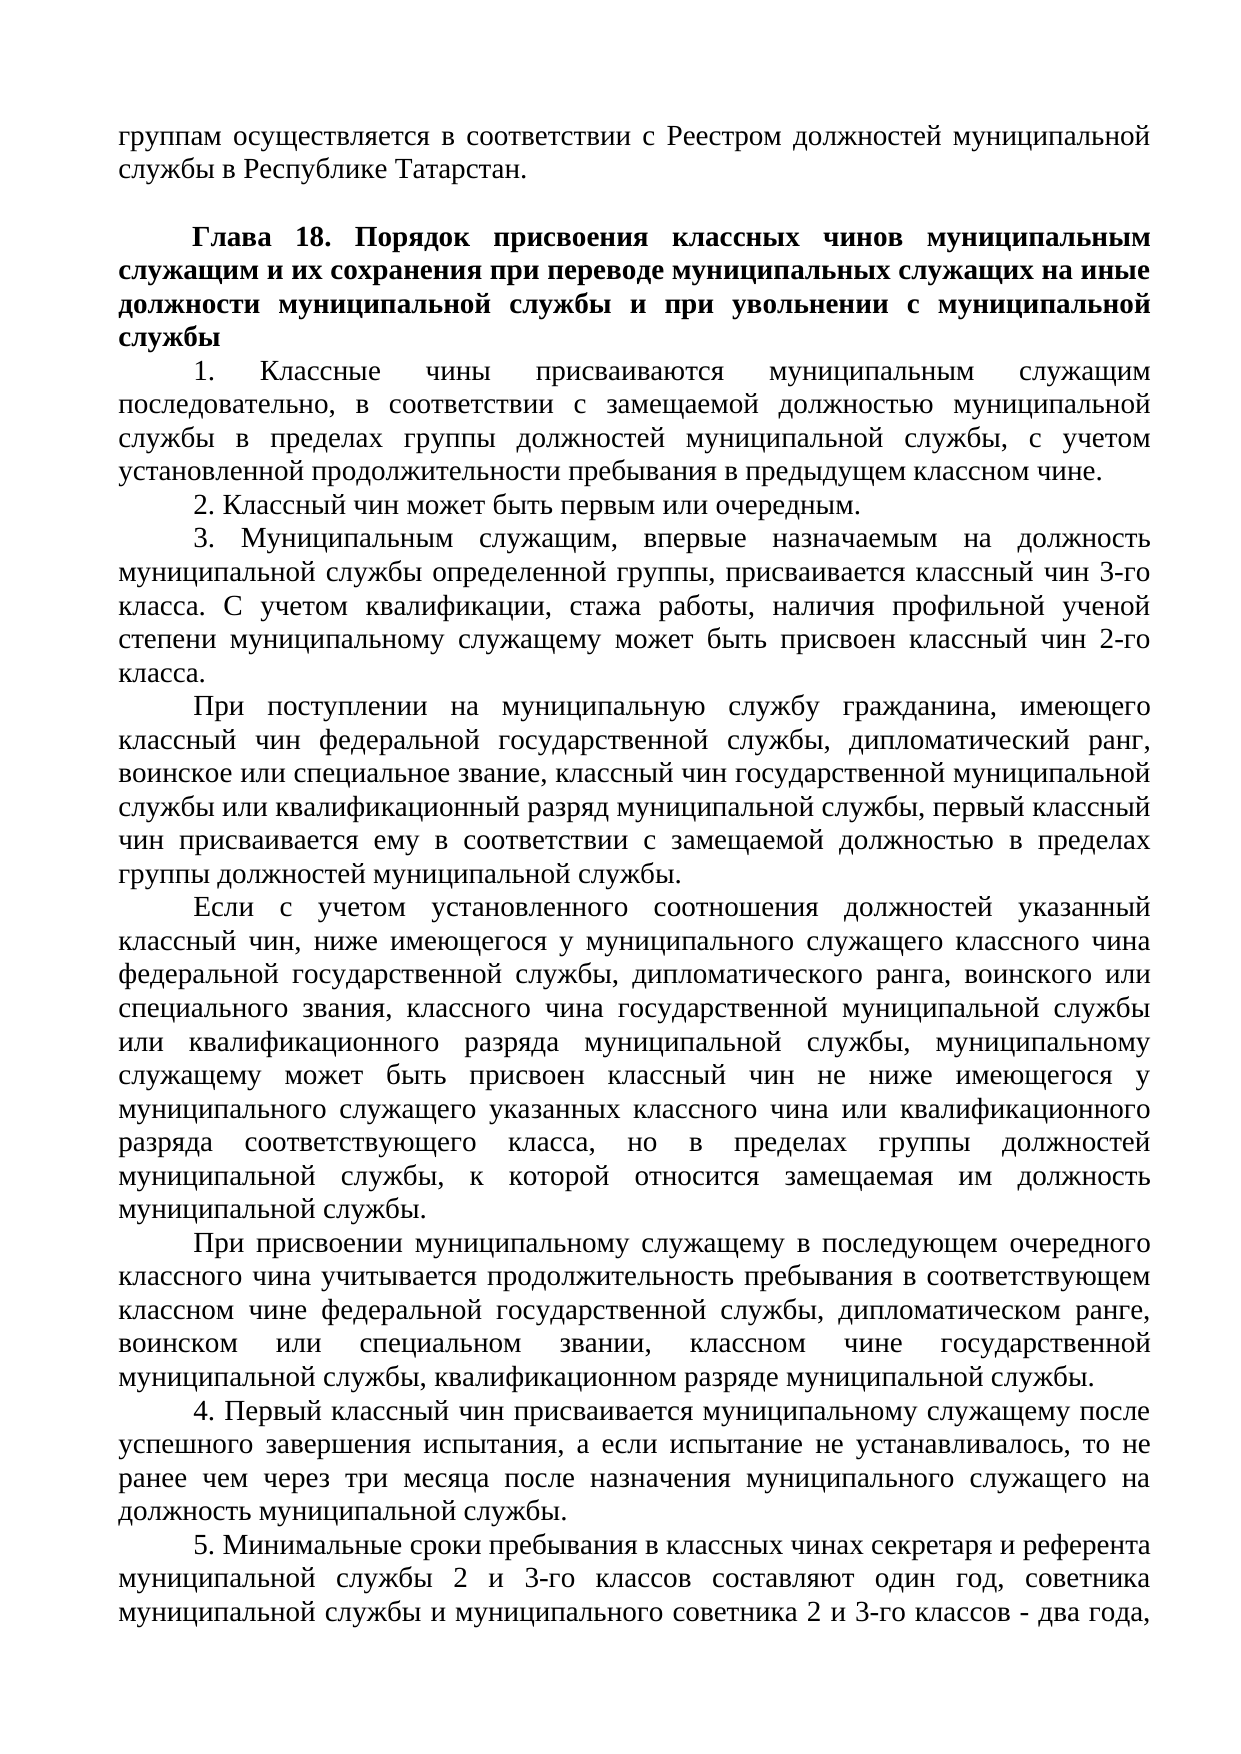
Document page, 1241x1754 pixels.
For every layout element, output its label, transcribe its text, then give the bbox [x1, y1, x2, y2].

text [118, 118, 1152, 185]
text При присвоении муниципальному служащему в последующем очередного классного чина учитывается продолжительность пребывания в соответствующем классном чине федеральной государственной службы, дипломатическом ранге, воинском или специальном звании, классном чине государственной муниципальной службы, квалификационном разряде муниципальной службы. [118, 1225, 1152, 1393]
text 3. Муниципальным служащим, впервые назначаемым на должность муниципальной службы определенной группы, присваивается классный чин 3-го класса. С учетом квалификации, стажа работы, наличия профильной ученой степени муниципальному служащему может быть присвоен классный чин 2-го класса. [118, 521, 1152, 688]
text 1. Классные чины присваиваются муниципальным служащим последовательно, в соответствии с замещаемой должностью муниципальной службы в пределах группы должностей муниципальной службы, с учетом установленной продолжительности пребывания в предыдущем классном чине. [118, 353, 1152, 487]
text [118, 1527, 1152, 1627]
text При поступлении на муниципальную службу гражданина, имеющего классный чин федеральной государственной службы, дипломатический ранг, воинское или специальное звание, классный чин государственной муниципальной службы или квалификационный разряд муниципальной службы, первый классный чин присваивается ему в соответствии с замещаемой должностью в пределах группы должностей муниципальной службы. [118, 688, 1152, 889]
text Если с учетом установленного соотношения должностей указанный классный чин, ниже имеющегося у муниципального служащего классного чина федеральной государственной службы, дипломатического ранга, воинского или специального звания, классного чина государственной муниципальной службы или квалификационного разряда муниципальной службы, муниципальному служащему может быть присвоен классный чин не ниже имеющегося у муниципального служащего указанных классного чина или квалификационного разряда соответствующего класса, но в пределах группы должностей муниципальной службы, к которой относится замещаемая им должность муниципальной службы. [118, 889, 1152, 1225]
text 2. Классный чин может быть первым или очередным. [118, 487, 1152, 521]
text Глава 18. Порядок присвоения классных чинов муниципальным служащим и их сохранения при переводе муниципальных служащих на иные должности муниципальной службы и при увольнении с муниципальной службы [118, 219, 1152, 353]
text 4. Первый классный чин присваивается муниципальному служащему после успешного завершения испытания, а если испытание не устанавливалось, то не ранее чем через три месяца после назначения муниципального служащего на должность муниципальной службы. [118, 1393, 1152, 1527]
